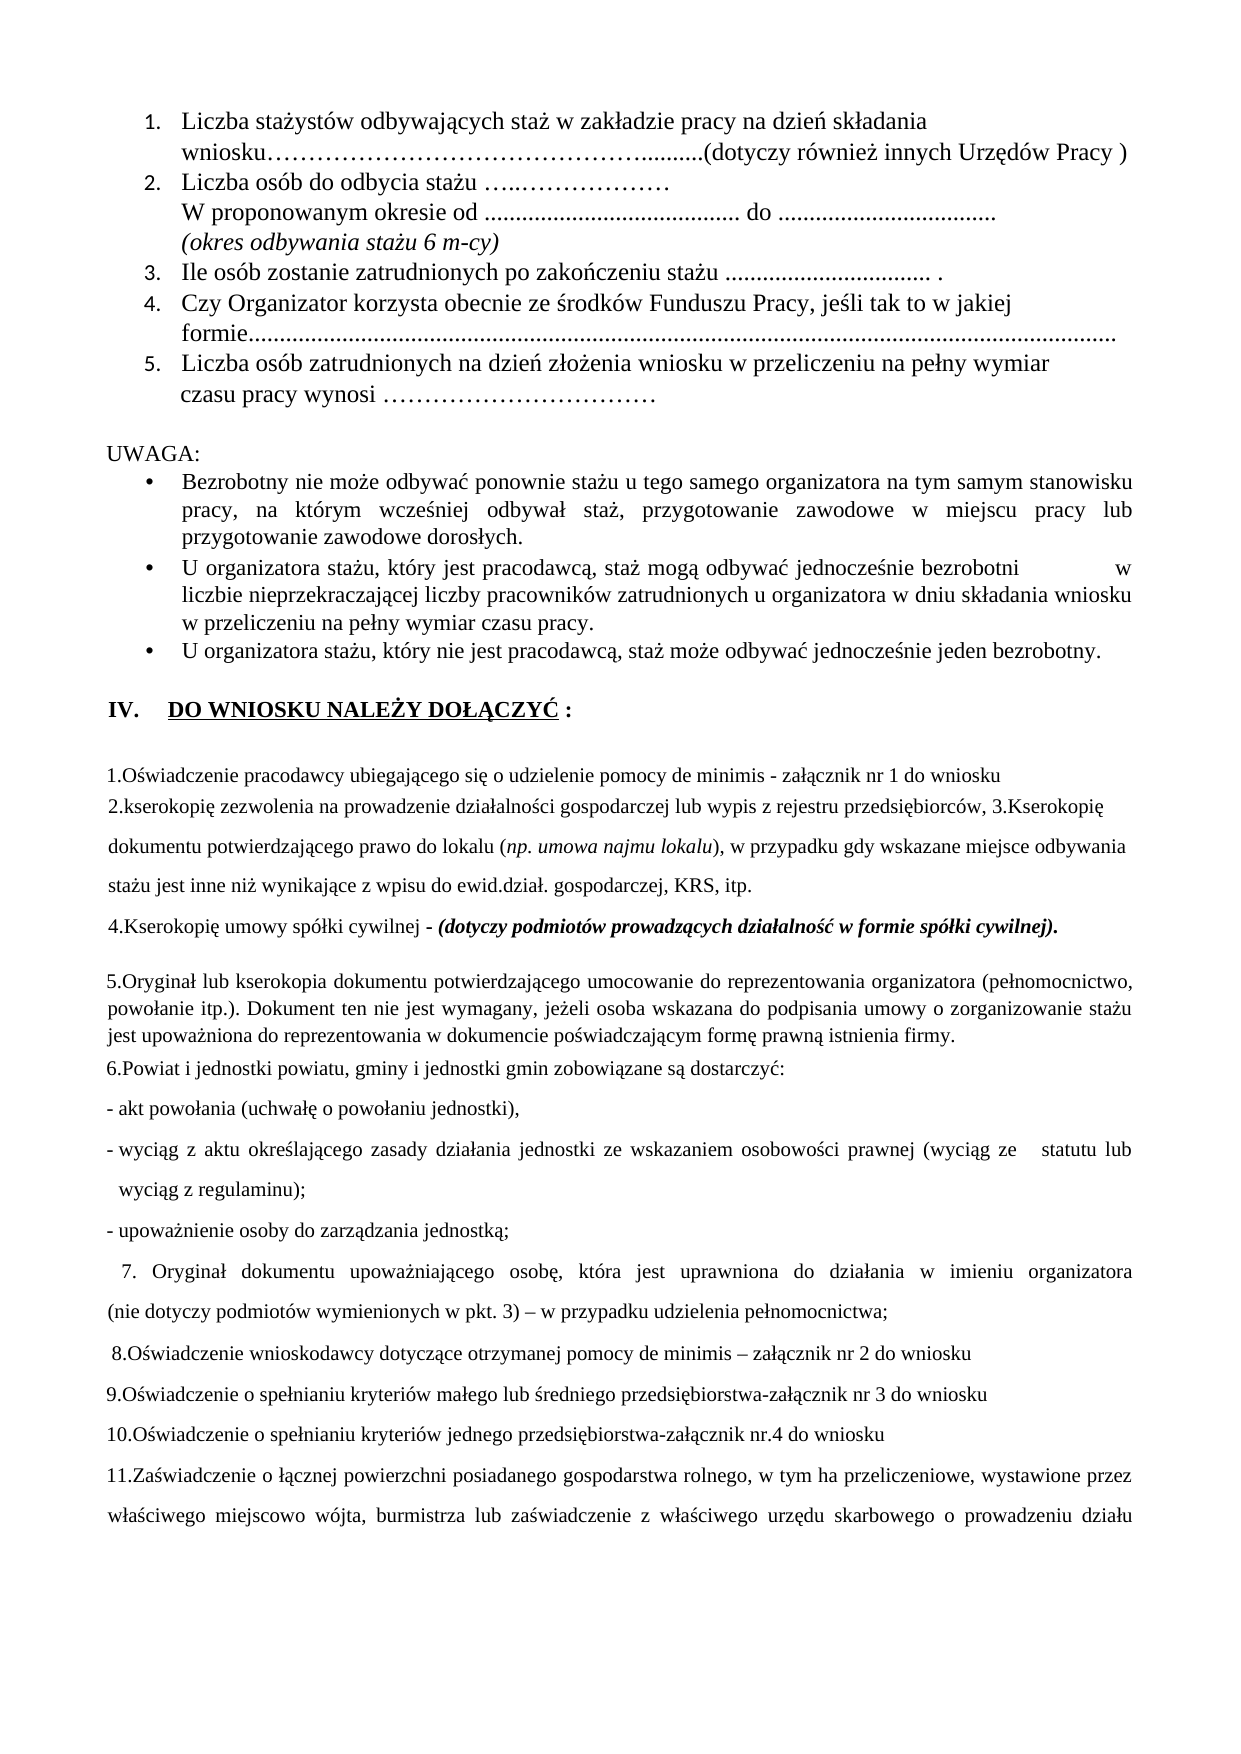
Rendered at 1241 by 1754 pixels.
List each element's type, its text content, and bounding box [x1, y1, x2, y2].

list U organizatora stażu, który nie jest pracodawcą, staż może odbywać jednocześnie jeden bezrobotny. [145, 637, 1134, 664]
text 1.Oświadczenie pracodawcy ubiegającego się o udzielenie pomocy de minimis - załącznik nr 1 do wniosku [106, 763, 1134, 787]
text 9.Oświadczenie o spełnianiu kryteriów małego lub średniego przedsiębiorstwa-załącznik nr 3 do wniosku [106, 1381, 1134, 1406]
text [106, 1463, 1134, 1527]
text 6.Powiat i jednostki powiatu, gminy i jednostki gmin zobowiązane są dostarczyć: [106, 1055, 1134, 1079]
list upoważnienie osoby do zarządzania jednostką; [106, 1218, 1134, 1242]
list akt powołania (uchwałę o powołaniu jednostki), [106, 1096, 1134, 1120]
text 5.Oryginał lub kserokopia dokumentu potwierdzającego umocowanie do reprezentowania organizatora (pełnomocnictwo, powołanie itp.). Dokument ten nie jest wymagany, jeżeli osoba wskazana do podpisania umowy o zorganizowanie stażu jest upoważniona do reprezentowania w dokumencie poświadczającym formę prawną istnienia firmy. [106, 969, 1134, 1047]
text 2.kserokopię zezwolenia na prowadzenie działalności gospodarczej lub wypis z rejestru przedsiębiorców, 3.Kserokopię dokumentu potwierdzającego prawo do lokalu (np. umowa najmu lokalu), w przypadku gdy wskazane miejsce odbywania stażu jest inne niż wynikające z wpisu do ewid.dział. gospodarczej, KRS, itp. [108, 794, 1134, 897]
text IV. DO WNIOSKU NALEŻY DOŁĄCZYĆ : [108, 696, 1134, 722]
list U organizatora stażu, który jest pracodawcą, staż mogą odbywać jednocześnie bezrobotni w liczbie nieprzekraczającej liczby pracowników zatrudnionych u organizatora w dniu składania wniosku w przeliczeniu na pełny wymiar czasu pracy. [145, 554, 1134, 636]
text 4.Kserokopię umowy spółki cywilnej - (dotyczy podmiotów prowadzących działalność w formie spółki cywilnej). [108, 914, 1134, 938]
list Liczba osób zatrudnionych na dzień złożenia wniosku w przeliczeniu na pełny wymiar [144, 348, 1134, 377]
list wyciąg z aktu określającego zasady działania jednostki ze wskazaniem osobowości prawnej (wyciąg ze statutu lub wyciąg z regulaminu); [106, 1137, 1134, 1201]
list Liczba osób do odbycia stażu …..……………… W proponowanym okresie od ......................................... do ................................... (okres odbywania stażu 6 m-cy) [144, 167, 1134, 256]
list Bezrobotny nie może odbywać ponownie stażu u tego samego organizatora na tym samym stanowisku pracy, na którym wcześniej odbywał staż, przygotowanie zawodowe w miejscu pracy lub przygotowanie zawodowe dorosłych. [145, 468, 1134, 550]
list Czy Organizator korzysta obecnie ze środków Funduszu Pracy, jeśli tak to w jakiej formie........................................................................................................................................... [144, 288, 1134, 347]
text 7. Oryginał dokumentu upoważniającego osobę, która jest uprawniona do działania w imieniu organizatora (nie dotyczy podmiotów wymienionych w pkt. 3) – w przypadku udzielenia pełnomocnictwa; [106, 1259, 1134, 1323]
text UWAGA: [106, 440, 1134, 466]
text 10.Oświadczenie o spełnianiu kryteriów jednego przedsiębiorstwa-załącznik nr.4 do wniosku [106, 1422, 1134, 1446]
list Liczba stażystów odbywających staż w zakładzie pracy na dzień składania wniosku………………………………………..........(dotyczy również innych Urzędów Pracy ) [144, 106, 1134, 166]
text 8.Oświadczenie wnioskodawcy dotyczące otrzymanej pomocy de minimis – załącznik nr 2 do wniosku [106, 1340, 1134, 1364]
list Ile osób zostanie zatrudnionych po zakończeniu stażu ................................. . [144, 257, 1134, 287]
text czasu pracy wynosi …………………………… [107, 379, 1134, 408]
